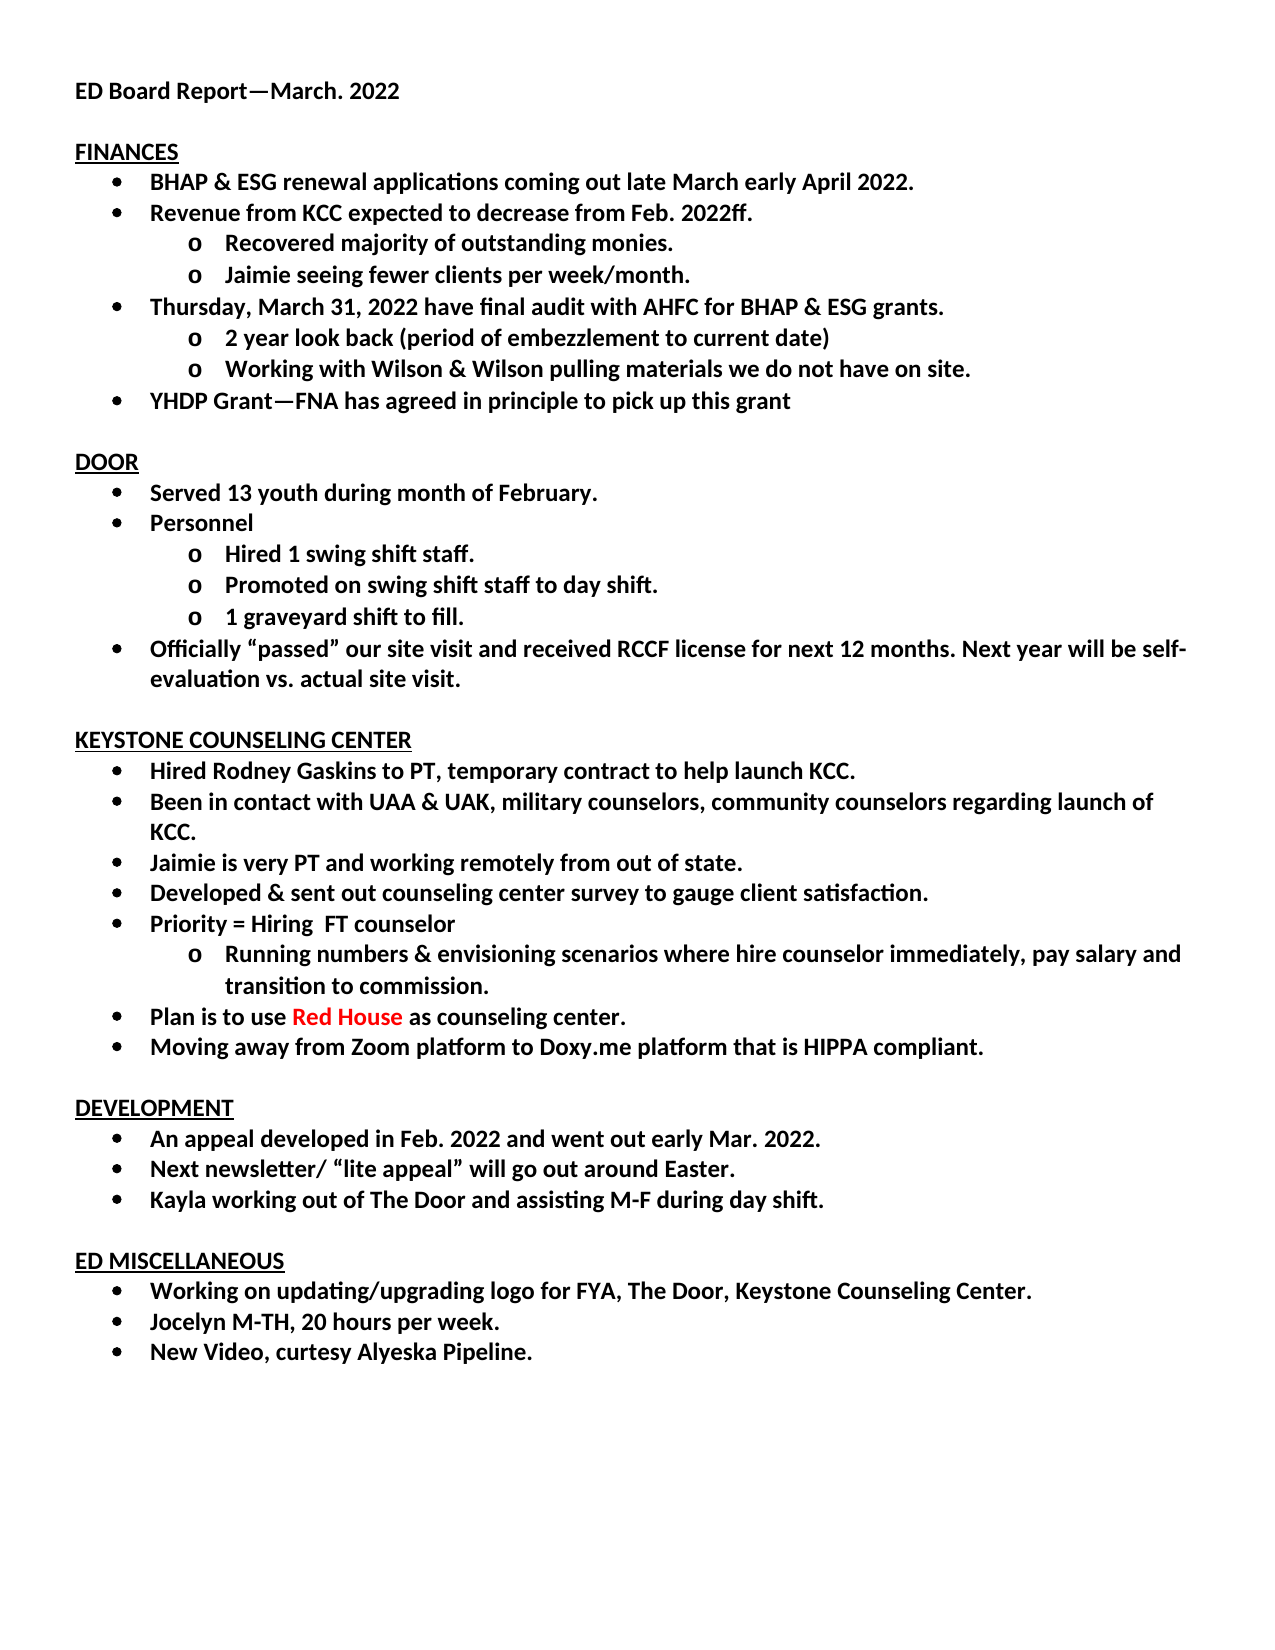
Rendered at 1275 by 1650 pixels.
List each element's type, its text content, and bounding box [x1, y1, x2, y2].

list 1 graveyard shift to fill. [187, 601, 1200, 633]
list Next newsletter/ “lite appeal” will go out around Easter. [112, 1153, 1200, 1184]
list An appeal developed in Feb. 2022 and went out early Mar. 2022. [112, 1123, 1200, 1153]
list Developed & sent out counseling center survey to gauge client satisfaction. [112, 877, 1200, 908]
list 2 year look back (period of embezzlement to current date) [187, 322, 1200, 353]
list Served 13 youth during month of February. [112, 477, 1200, 507]
list YHDP Grant—FNA has agreed in principle to pick up this grant [112, 385, 1200, 416]
list New Video, curtesy Alyeska Pipeline. [112, 1336, 1200, 1397]
list Kayla working out of The Door and assisting M-F during day shift. [112, 1184, 1200, 1214]
list Thursday, March 31, 2022 have final audit with AHFC for BHAP & ESG grants. [112, 291, 1200, 322]
list BHAP & ESG renewal applications coming out late March early April 2022. [112, 167, 1200, 197]
text KEYSTONE COUNSELING CENTER [75, 725, 1200, 755]
list Moving away from Zoom platform to Doxy.me platform that is HIPPA compliant. [112, 1031, 1200, 1062]
text FINANCES [75, 136, 1200, 167]
list Working with Wilson & Wilson pulling materials we do not have on site. [187, 353, 1200, 385]
list Hired 1 swing shift staff. [187, 538, 1200, 569]
text ED Board Report—March. 2022 [75, 75, 1200, 106]
list Promoted on swing shift staff to day shift. [187, 569, 1200, 601]
list Working on updating/upgrading logo for FYA, The Door, Keystone Counseling Center. [112, 1275, 1200, 1306]
list Recovered majority of outstanding monies. [187, 228, 1200, 259]
list Running numbers & envisioning scenarios where hire counselor immediately, pay salary and transition to commission. [187, 938, 1200, 1001]
list Personnel [112, 507, 1200, 538]
list Jaimie seeing fewer clients per week/month. [187, 259, 1200, 291]
list Officially “passed” our site visit and received RCCF license for next 12 months. Next year will be self-evaluation vs. actual site visit. [112, 633, 1200, 694]
list Priority = Hiring FT counselor [112, 908, 1200, 938]
list Jocelyn M-TH, 20 hours per week. [112, 1306, 1200, 1336]
list Hired Rodney Gaskins to PT, temporary contract to help launch KCC. [112, 755, 1200, 786]
list Revenue from KCC expected to decrease from Feb. 2022ff. [112, 197, 1200, 228]
text DEVELOPMENT [75, 1092, 1200, 1123]
text ED MISCELLANEOUS [75, 1245, 1200, 1275]
list Been in contact with UAA & UAK, military counselors, community counselors regarding launch of KCC. [112, 786, 1200, 847]
text DOOR [75, 446, 1200, 477]
list Jaimie is very PT and working remotely from out of state. [112, 847, 1200, 877]
list Plan is to use Red House as counseling center. [112, 1001, 1200, 1031]
